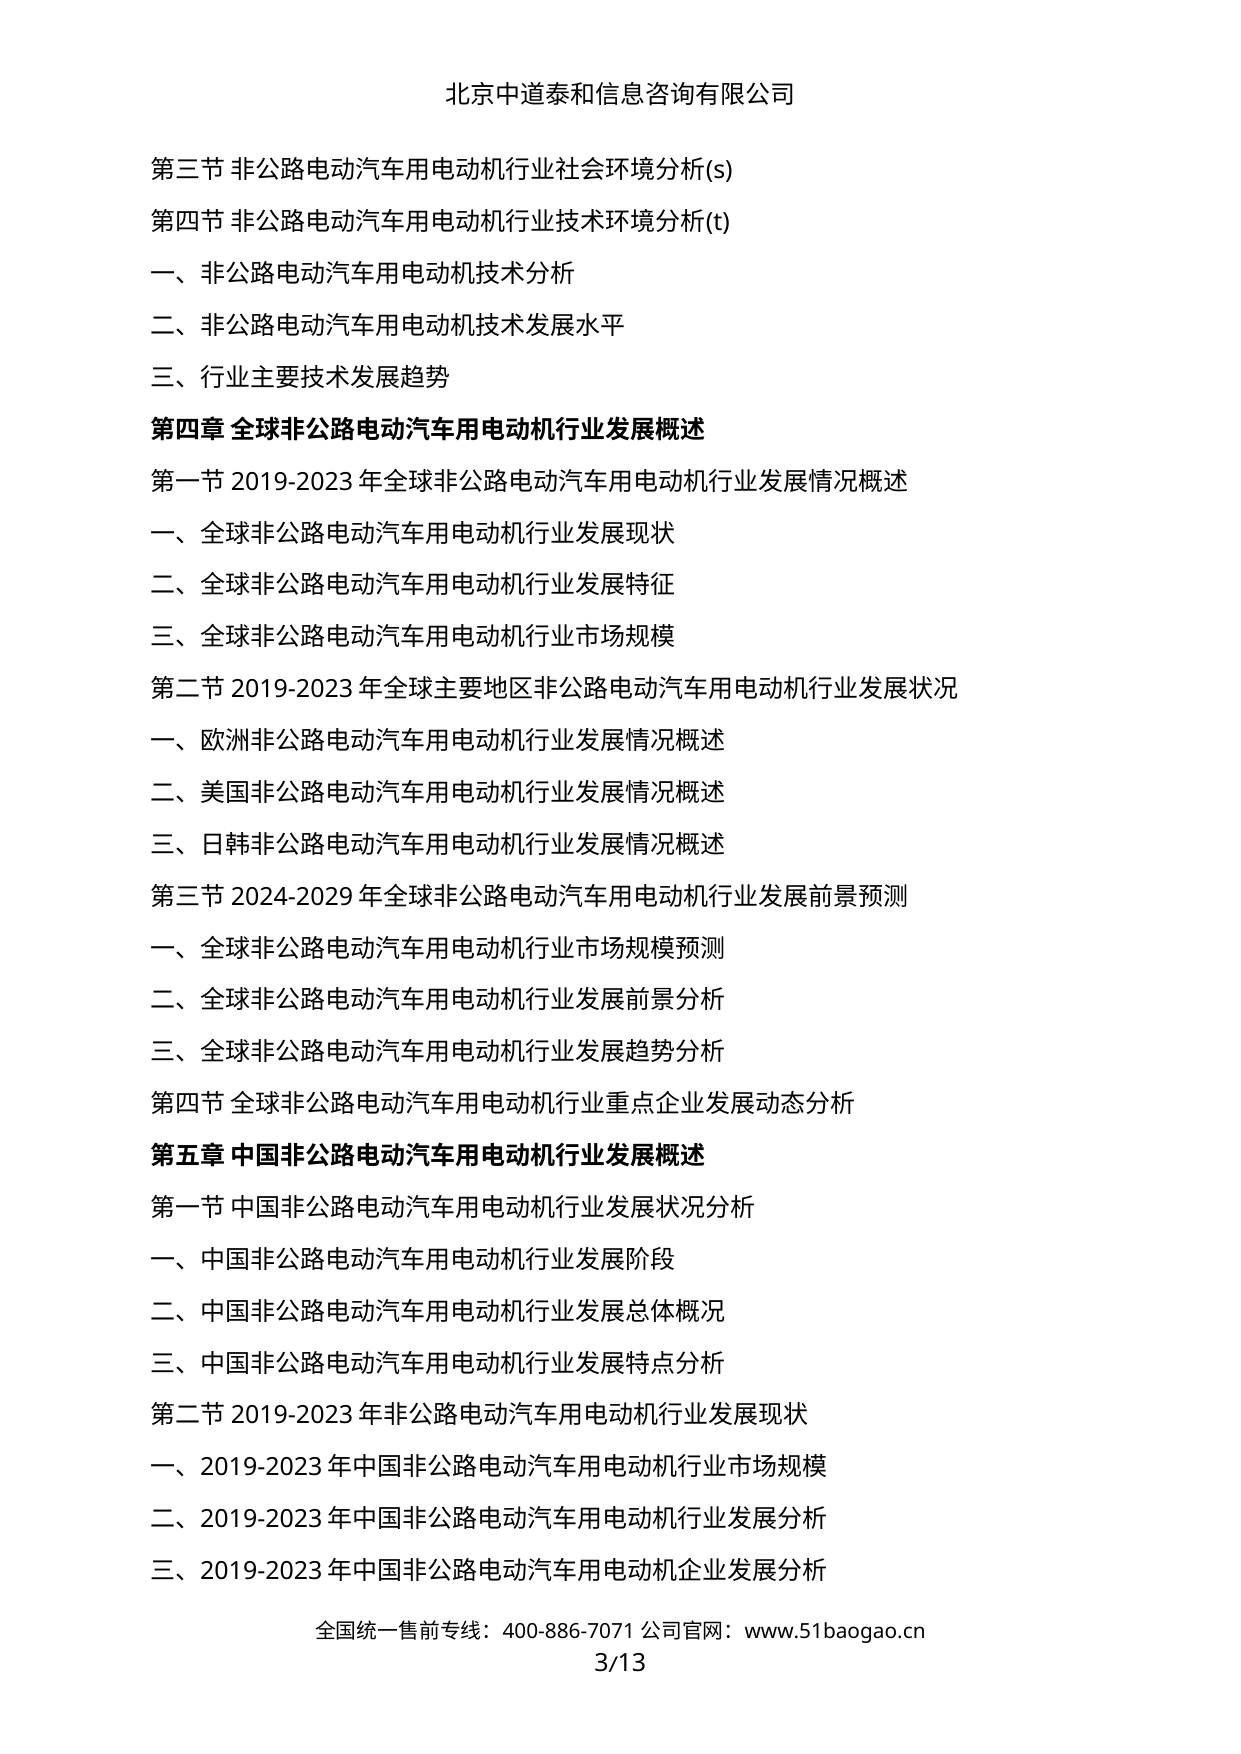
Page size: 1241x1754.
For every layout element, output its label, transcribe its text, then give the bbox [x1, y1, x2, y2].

text 第四章 全球非公路电动汽车用电动机行业发展概述 [150, 409, 1090, 446]
text 第一节 2019-2023年全球非公路电动汽车用电动机行业发展情况概述 [150, 461, 1090, 497]
text 三、2019-2023年中国非公路电动汽车用电动机企业发展分析 [150, 1551, 1090, 1587]
text 一、非公路电动汽车用电动机技术分析 [150, 254, 1090, 290]
text 二、非公路电动汽车用电动机技术发展水平 [150, 306, 1090, 342]
text 第二节 2019-2023年非公路电动汽车用电动机行业发展现状 [150, 1395, 1090, 1431]
text 一、2019-2023年中国非公路电动汽车用电动机行业市场规模 [150, 1447, 1090, 1483]
text 二、2019-2023年中国非公路电动汽车用电动机行业发展分析 [150, 1499, 1090, 1535]
text 一、全球非公路电动汽车用电动机行业发展现状 [150, 513, 1090, 549]
text 三、全球非公路电动汽车用电动机行业发展趋势分析 [150, 1032, 1090, 1068]
text 第四节 非公路电动汽车用电动机行业技术环境分析(t) [150, 202, 1090, 238]
text 三、全球非公路电动汽车用电动机行业市场规模 [150, 617, 1090, 653]
text 三、行业主要技术发展趋势 [150, 357, 1090, 394]
text 二、全球非公路电动汽车用电动机行业发展前景分析 [150, 980, 1090, 1016]
text 三、中国非公路电动汽车用电动机行业发展特点分析 [150, 1343, 1090, 1379]
text 二、全球非公路电动汽车用电动机行业发展特征 [150, 565, 1090, 601]
text 第三节 2024-2029年全球非公路电动汽车用电动机行业发展前景预测 [150, 876, 1090, 912]
text 第三节 非公路电动汽车用电动机行业社会环境分析(s) [150, 150, 1090, 186]
text 一、中国非公路电动汽车用电动机行业发展阶段 [150, 1239, 1090, 1276]
text 一、全球非公路电动汽车用电动机行业市场规模预测 [150, 928, 1090, 964]
text 二、美国非公路电动汽车用电动机行业发展情况概述 [150, 772, 1090, 809]
text 第一节 中国非公路电动汽车用电动机行业发展状况分析 [150, 1187, 1090, 1224]
text 一、欧洲非公路电动汽车用电动机行业发展情况概述 [150, 721, 1090, 757]
text 三、日韩非公路电动汽车用电动机行业发展情况概述 [150, 824, 1090, 861]
text 第四节 全球非公路电动汽车用电动机行业重点企业发展动态分析 [150, 1084, 1090, 1120]
text 第二节 2019-2023年全球主要地区非公路电动汽车用电动机行业发展状况 [150, 669, 1090, 705]
text 二、中国非公路电动汽车用电动机行业发展总体概况 [150, 1291, 1090, 1327]
text 第五章 中国非公路电动汽车用电动机行业发展概述 [150, 1136, 1090, 1172]
